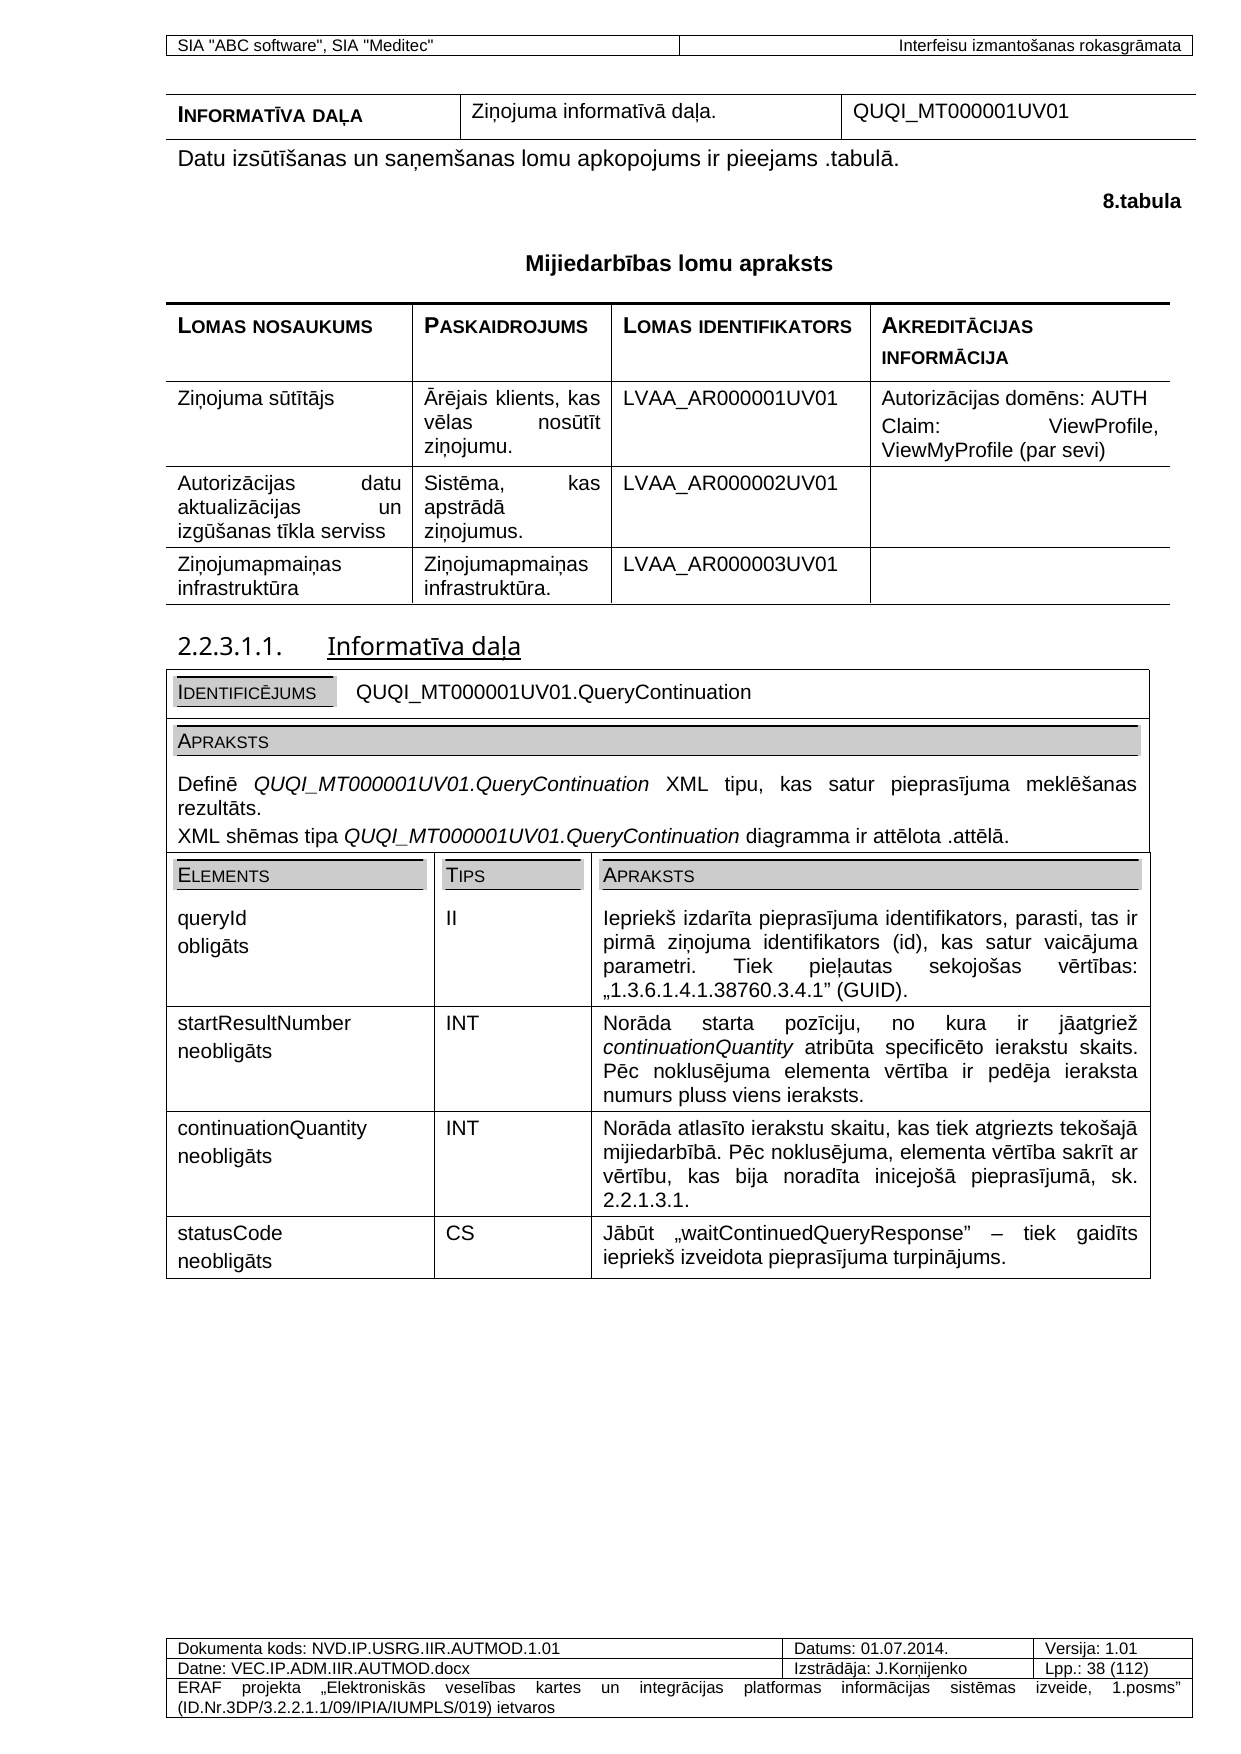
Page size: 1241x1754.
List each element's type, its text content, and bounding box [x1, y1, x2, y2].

table_cell Elements [167, 853, 434, 901]
table_cell CS [435, 1217, 591, 1277]
table_cell [871, 548, 1170, 603]
table_cell Apraksts [592, 853, 1150, 901]
table_cell II [435, 901, 591, 1006]
table_cell Iepriekš izdarīta pieprasījuma identifikators, parasti, tas ir pirmā ziņojuma identifikators (id), kas satur vaicājuma parametri. Tiek pieļautas sekojošas vērtības: „1.3.6.1.4.1.38760.3.4.1” (GUID). [592, 901, 1150, 1006]
table_header Akreditācijas informācija [871, 305, 1170, 381]
table_cell statusCode neobligāts [167, 1217, 434, 1277]
table_cell startResultNumber neobligāts [167, 1007, 434, 1111]
table_cell continuationQuantity neobligāts [167, 1112, 434, 1216]
table_header Paskaidrojums [413, 305, 611, 381]
table_cell Ārējais klients, kas vēlas nosūtīt ziņojumu. [413, 382, 611, 466]
table_cell Ziņojuma sūtītājs [166, 382, 412, 466]
table_cell LVAA_AR000002UV01 [612, 467, 870, 547]
table_cell Ziņojumapmaiņas infrastruktūra. [413, 548, 611, 603]
table_cell Tips [435, 853, 591, 901]
text 8.tabula [177, 189, 1181, 213]
table_header Lomas nosaukums [166, 305, 412, 381]
table_cell Norāda starta pozīciju, no kura ir jāatgriež continuationQuantity atribūta specificēto ierakstu skaits. Pēc noklusējuma elementa vērtība ir pedēja ieraksta numurs pluss viens ieraksts. [592, 1007, 1150, 1111]
table_cell queryId obligāts [167, 901, 434, 1006]
table_cell Jābūt „waitContinuedQueryResponse” – tiek gaidīts iepriekš izveidota pieprasījuma turpinājums. [592, 1217, 1150, 1277]
text Datu izsūtīšanas un saņemšanas lomu apkopojums ir pieejams 14.tabulā. [177, 145, 1181, 172]
table_header Identificējums [167, 670, 344, 718]
table_cell Ziņojumapmaiņas infrastruktūra [166, 548, 412, 603]
table_cell Autorizācijas datu aktualizācijas un izgūšanas tīkla serviss [166, 467, 412, 547]
table_cell QUQI_MT000001UV01 [842, 95, 1196, 138]
table_cell Ziņojuma informatīvā daļa. [461, 95, 841, 138]
table_cell [871, 467, 1170, 547]
table_cell LVAA_AR000003UV01 [612, 548, 870, 603]
table_header QUQI_MT000001UV01.QueryContinuation [345, 670, 1149, 718]
subtitle Informatīva daļa [177, 629, 1181, 663]
table_cell Informatīva daļa [166, 95, 460, 138]
table_cell Norāda atlasīto ierakstu skaitu, kas tiek atgriezts tekošajā mijiedarbībā. Pēc noklusējuma, elementa vērtība sakrīt ar vērtību, kas bija noradīta inicejošā pieprasījumā, sk. 2.2.1.3.1. [592, 1112, 1150, 1216]
table_cell Definē QUQI_MT000001UV01.QueryContinuation XML tipu, kas satur pieprasījuma meklēšanas rezultāts. XML shēmas tipa QUQI_MT000001UV01.QueryContinuation diagramma ir attēlota 28.attēlā. [167, 768, 1149, 852]
title Mijiedarbības lomu apraksts [177, 250, 1181, 277]
table_cell Sistēma, kas apstrādā ziņojumus. [413, 467, 611, 547]
table_cell LVAA_AR000001UV01 [612, 382, 870, 466]
table_cell Apraksts [167, 719, 1149, 767]
table_header Lomas identifikators [612, 305, 870, 381]
table_cell INT [435, 1007, 591, 1111]
table_cell Autorizācijas domēns: AUTH Claim: ViewProfile, ViewMyProfile (par sevi) [871, 382, 1170, 466]
table_cell INT [435, 1112, 591, 1216]
